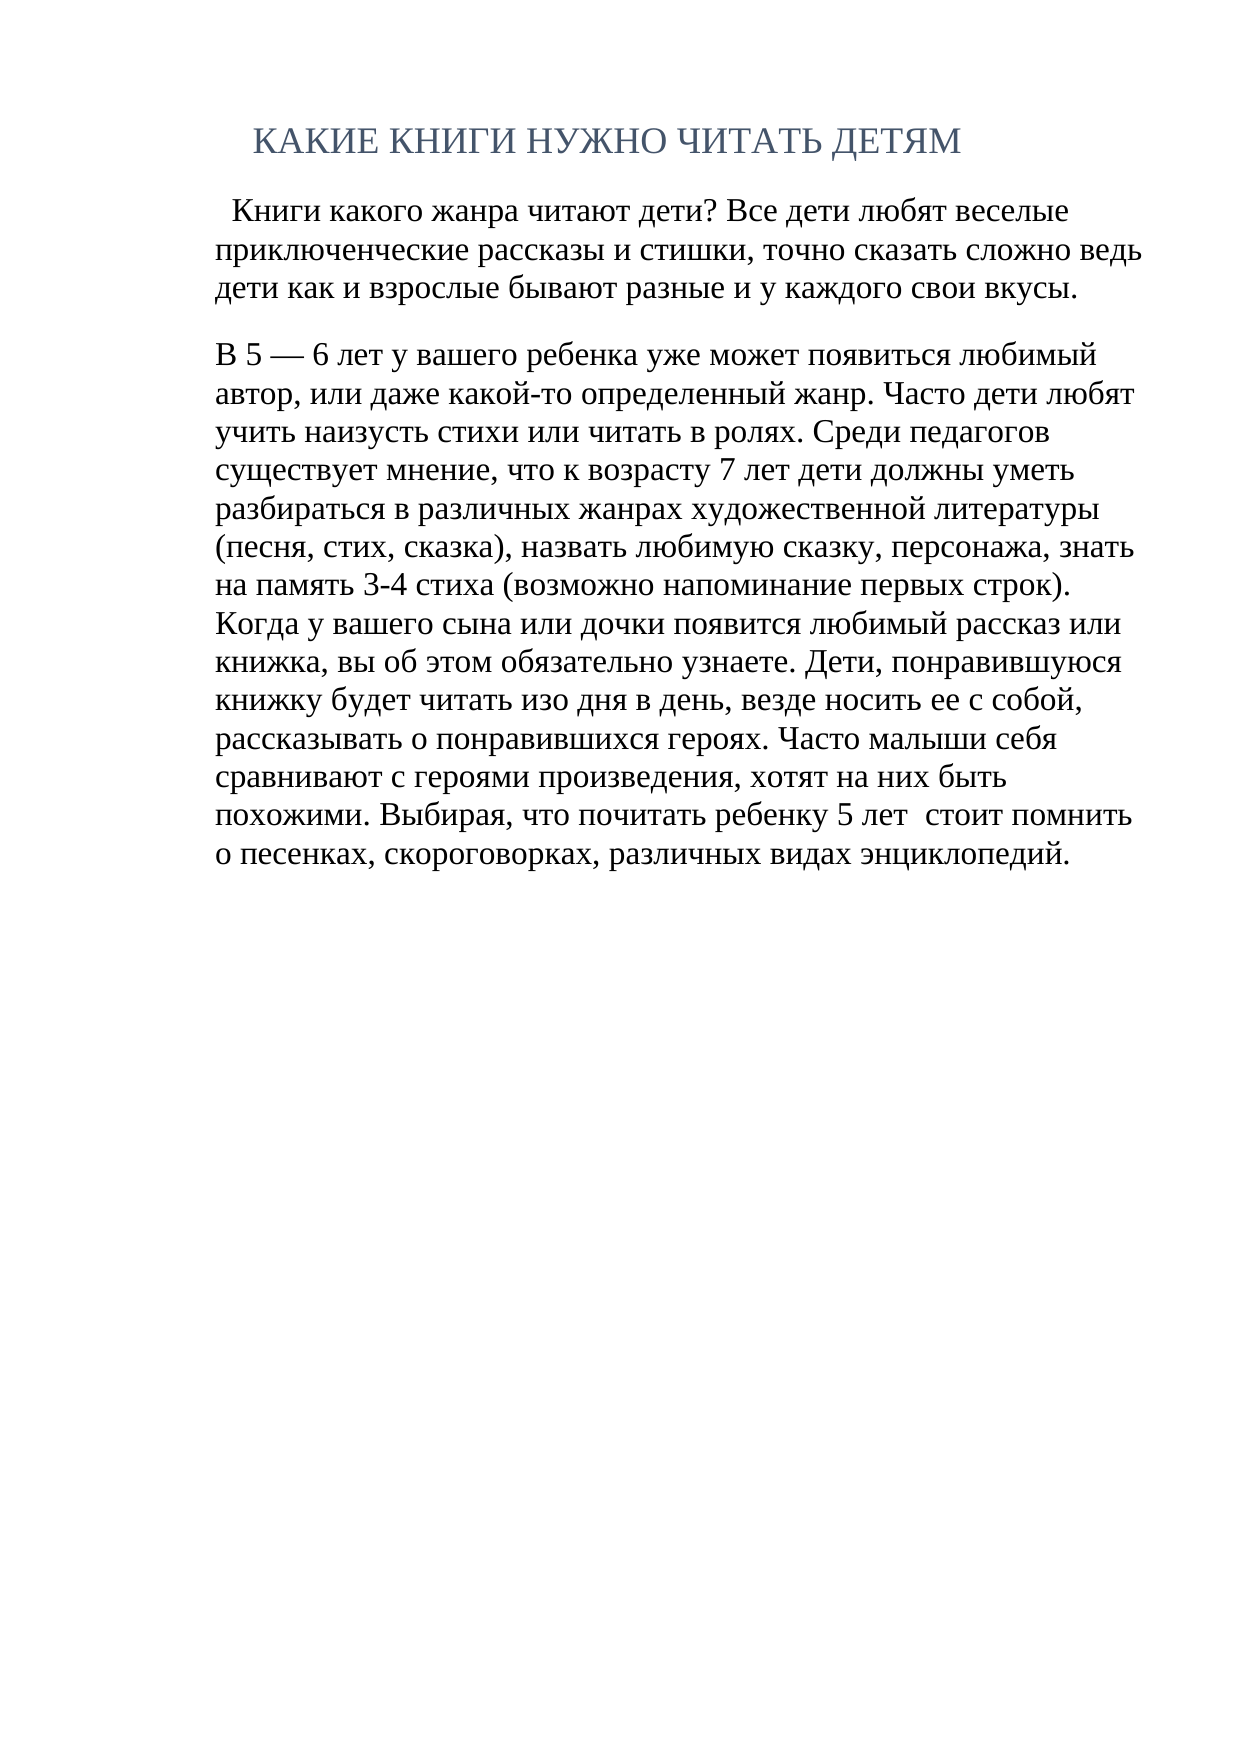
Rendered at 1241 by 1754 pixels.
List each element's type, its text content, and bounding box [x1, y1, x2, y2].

text В 5 — 6 лет у вашего ребенка уже может появиться любимый автор, или даже какой-то определенный жанр. Часто дети любят учить наизусть стихи или читать в ролях. Среди педагогов существует мнение, что к возрасту 7 лет дети должны уметь разбираться в различных жанрах художественной литературы (песня, стих, сказка), назвать любимую сказку, персонажа, знать на память 3-4 стиха (возможно напоминание первых строк). Когда у вашего сына или дочки появится любимый рассказ или книжка, вы об этом обязательно узнаете. Дети, понравившуюся книжку будет читать изо дня в день, везде носить ее с собой, рассказывать о понравившихся героях. Часто малыши себя сравнивают с героями произведения, хотят на них быть похожими. Выбирая, что почитать ребенку 5 лет стоит помнить о песенках, скороговорках, различных видах энциклопедий. [215, 334, 1152, 871]
text КАКИЕ КНИГИ НУЖНО ЧИТАТЬ ДЕТЯМ [252, 118, 1152, 161]
text Книги какого жанра читают дети? Все дети любят веселые приключенческие рассказы и стишки, точно сказать сложно ведь дети как и взрослые бывают разные и у каждого свои вкусы. [215, 190, 1152, 305]
